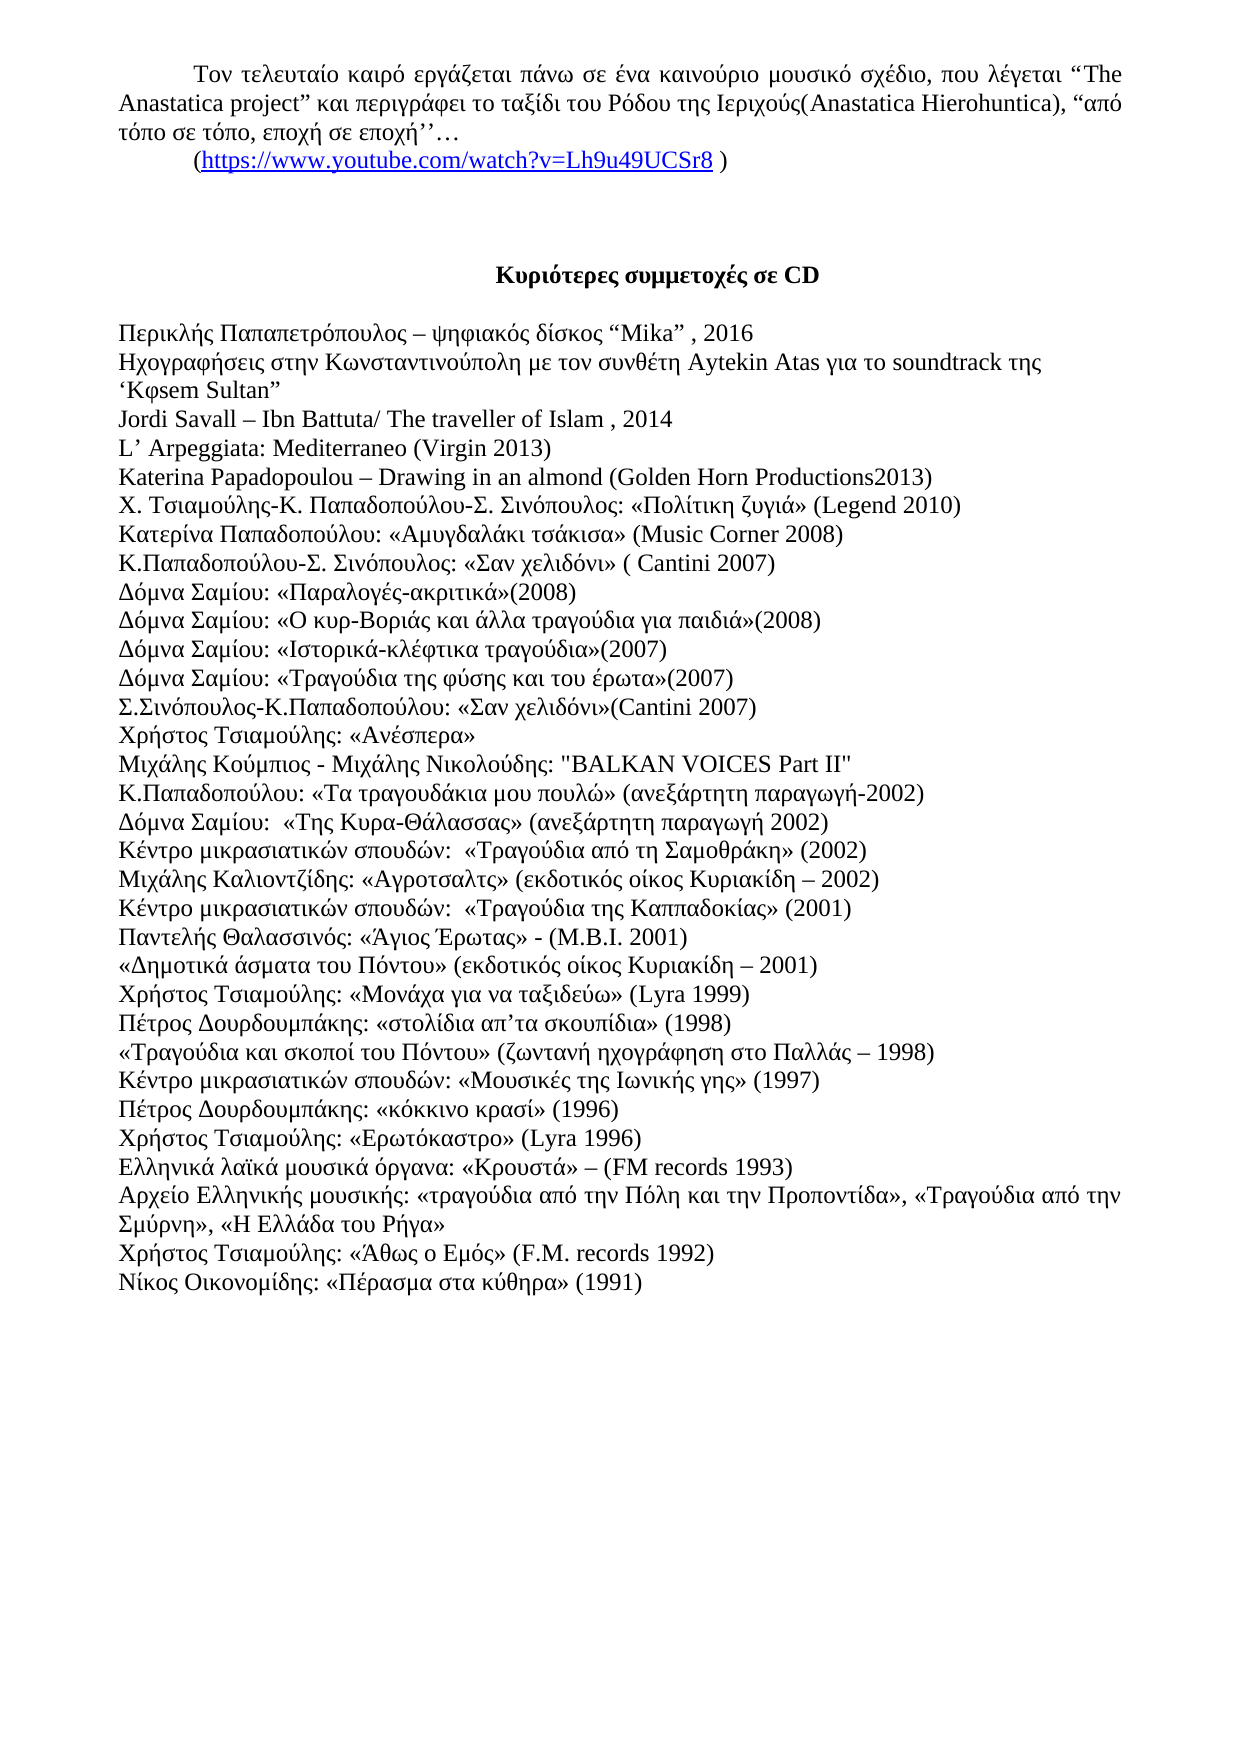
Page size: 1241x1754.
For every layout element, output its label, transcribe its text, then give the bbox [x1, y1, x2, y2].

text Δόμνα Σαμίου: «Τραγούδια της φύσης και του έρωτα»(2007) [118, 663, 1122, 692]
text Κέντρο μικρασιατικών σπουδών: «Μουσικές της Ιωνικής γης» (1997) [118, 1065, 1122, 1094]
text Αρχείο Ελληνικής μουσικής: «τραγούδια από την Πόλη και την Προποντίδα», «Τραγούδια από την Σμύρνη», «Η Ελλάδα του Ρήγα» [118, 1180, 1122, 1238]
text Χρήστος Τσιαμούλης: «Ανέσπερα» [118, 720, 1122, 749]
text Jordi Savall – Ibn Battuta/ The traveller of Islam , 2014 [118, 404, 1122, 433]
text Μιχάλης Καλιοντζίδης: «Αγροτσαλτς» (εκδοτικός οίκος Κυριακίδη – 2002) [118, 864, 1122, 893]
text Περικλής Παπαπετρόπουλος – ψηφιακός δίσκος “Mika” , 2016 [118, 318, 1122, 347]
text (https://www.youtube.com/watch?v=Lh9u49UCSr8 ) [118, 145, 1122, 174]
text Πέτρος Δουρδουμπάκης: «στολίδια απ’τα σκουπίδια» (1998) [118, 1008, 1122, 1037]
text Μιχάλης Κούμπιος - Μιχάλης Νικολούδης: "BALKAN VOICES Part II" [118, 749, 1122, 778]
text Δόμνα Σαμίου: «Ιστορικά-κλέφτικα τραγούδια»(2007) [118, 634, 1122, 663]
text Κυριότερες συμμετοχές σε CD [118, 260, 1122, 289]
text Δόμνα Σαμίου: «Ο κυρ-Βοριάς και άλλα τραγούδια για παιδιά»(2008) [118, 605, 1122, 634]
text Δόμνα Σαμίου: «Της Κυρα-Θάλασσας» (ανεξάρτητη παραγωγή 2002) [118, 807, 1122, 835]
text Katerina Papadopoulou – Drawing in an almond (Golden Horn Productions2013) [118, 462, 1122, 490]
text Ελληνικά λαϊκά μουσικά όργανα: «Κρουστά» – (FM records 1993) [118, 1152, 1122, 1180]
text Παντελής Θαλασσινός: «Άγιος Έρωτας» - (Μ.Β.Ι. 2001) [118, 922, 1122, 950]
text Πέτρος Δουρδουμπάκης: «κόκκινο κρασί» (1996) [118, 1094, 1122, 1123]
text Νίκος Οικονομίδης: «Πέρασμα στα κύθηρα» (1991) [118, 1267, 1122, 1295]
text Κ.Παπαδοπούλου-Σ. Σινόπουλος: «Σαν χελιδόνι» ( Cantini 2007) [118, 548, 1122, 577]
text Κέντρο μικρασιατικών σπουδών: «Τραγούδια από τη Σαμοθράκη» (2002) [118, 835, 1122, 864]
text «Δημοτικά άσματα του Πόντου» (εκδοτικός οίκος Κυριακίδη – 2001) [118, 950, 1122, 979]
text «Τραγούδια και σκοποί του Πόντου» (ζωντανή ηχογράφηση στο Παλλάς – 1998) [118, 1037, 1122, 1065]
text Δόμνα Σαμίου: «Παραλογές-ακριτικά»(2008) [118, 577, 1122, 605]
text Χρήστος Τσιαμούλης: «Μονάχα για να ταξιδεύω» (Lyra 1999) [118, 979, 1122, 1008]
text Κατερίνα Παπαδοπούλου: «Αμυγδαλάκι τσάκισα» (Music Corner 2008) [118, 519, 1122, 548]
text Κέντρο μικρασιατικών σπουδών: «Τραγούδια της Καππαδοκίας» (2001) [118, 893, 1122, 922]
text Τον τελευταίο καιρό εργάζεται πάνω σε ένα καινούριο μουσικό σχέδιο, που λέγεται “The Anastatica project” και περιγράφει το ταξίδι του Ρόδου της Ιεριχούς(Anastatica Hierohuntica), “από τόπο σε τόπο, εποχή σε εποχή’’… [118, 59, 1122, 145]
text Σ.Σινόπουλος-Κ.Παπαδοπούλου: «Σαν χελιδόνι»(Cantini 2007) [118, 692, 1122, 720]
text Ηχογραφήσεις στην Κωνσταντινούπολη με τον συνθέτη Aytekin Atas για το soundtrack της ‘Kφsem Sultan” [118, 347, 1122, 404]
text L’ Arpeggiata: Mediterraneo (Virgin 2013) [118, 433, 1122, 462]
text Χ. Τσιαμούλης-Κ. Παπαδοπούλου-Σ. Σινόπουλος: «Πολίτικη ζυγιά» (Legend 2010) [118, 490, 1122, 519]
text Χρήστος Τσιαμούλης: «Άθως ο Εμός» (F.M. records 1992) [118, 1238, 1122, 1267]
text Χρήστος Τσιαμούλης: «Ερωτόκαστρο» (Lyra 1996) [118, 1123, 1122, 1152]
text Κ.Παπαδοπούλου: «Τα τραγουδάκια μου πουλώ» (ανεξάρτητη παραγωγή-2002) [118, 778, 1122, 807]
